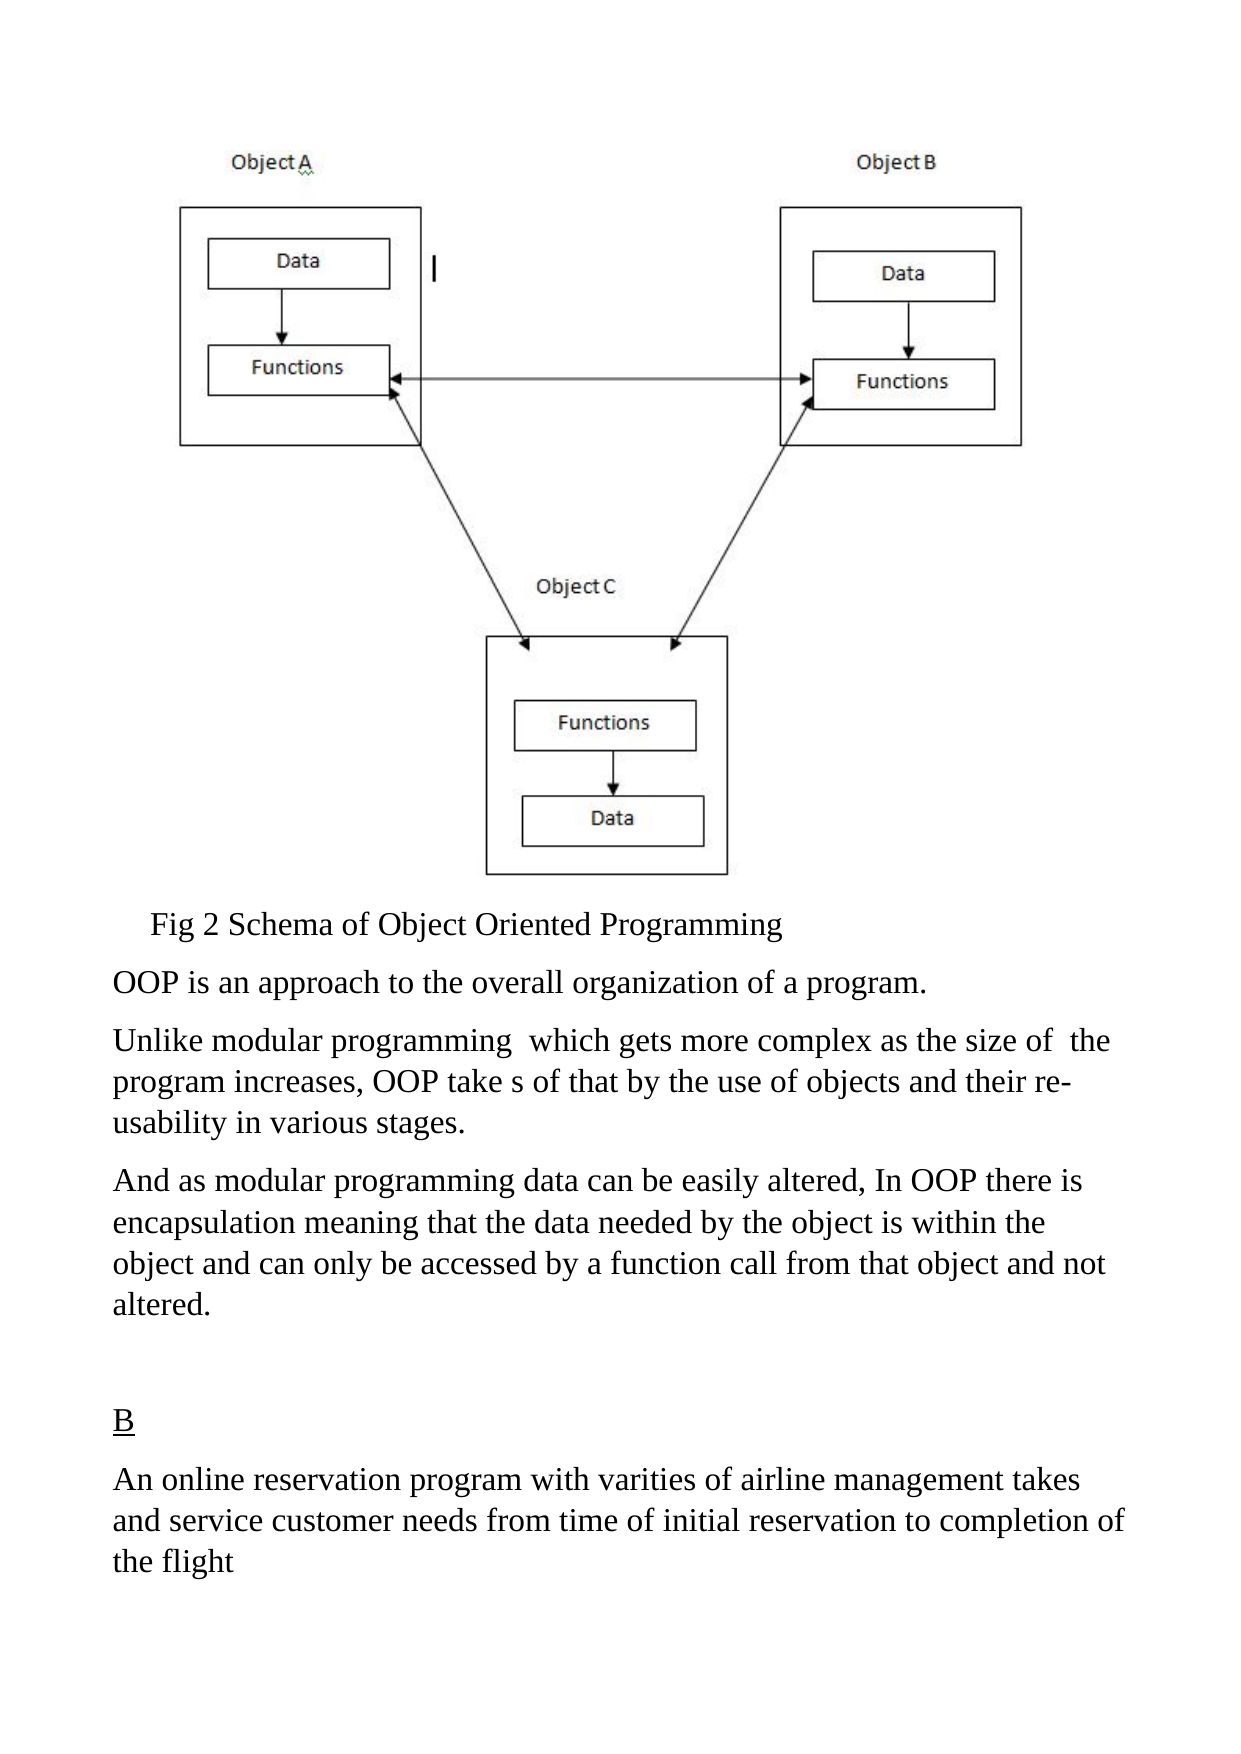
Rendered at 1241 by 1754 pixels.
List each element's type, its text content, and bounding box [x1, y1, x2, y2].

text B [112, 1401, 1128, 1439]
picture [150, 150, 1066, 902]
text Unlike modular programming which gets more complex as the size of the program increases, OOP take s of that by the use of objects and their re-usability in various stages. [112, 1020, 1128, 1141]
list Fig 2 Schema of Object Oriented Programming [150, 904, 1128, 942]
text And as modular programming data can be easily altered, In OOP there is encapsulation meaning that the data needed by the object is within the object and can only be accessed by a function call from that object and not altered. [112, 1161, 1128, 1323]
text An online reservation program with varities of airline management takes and service customer needs from time of initial reservation to completion of the flight [112, 1459, 1128, 1580]
text OOP is an approach to the overall organization of a program. [112, 962, 1128, 1000]
